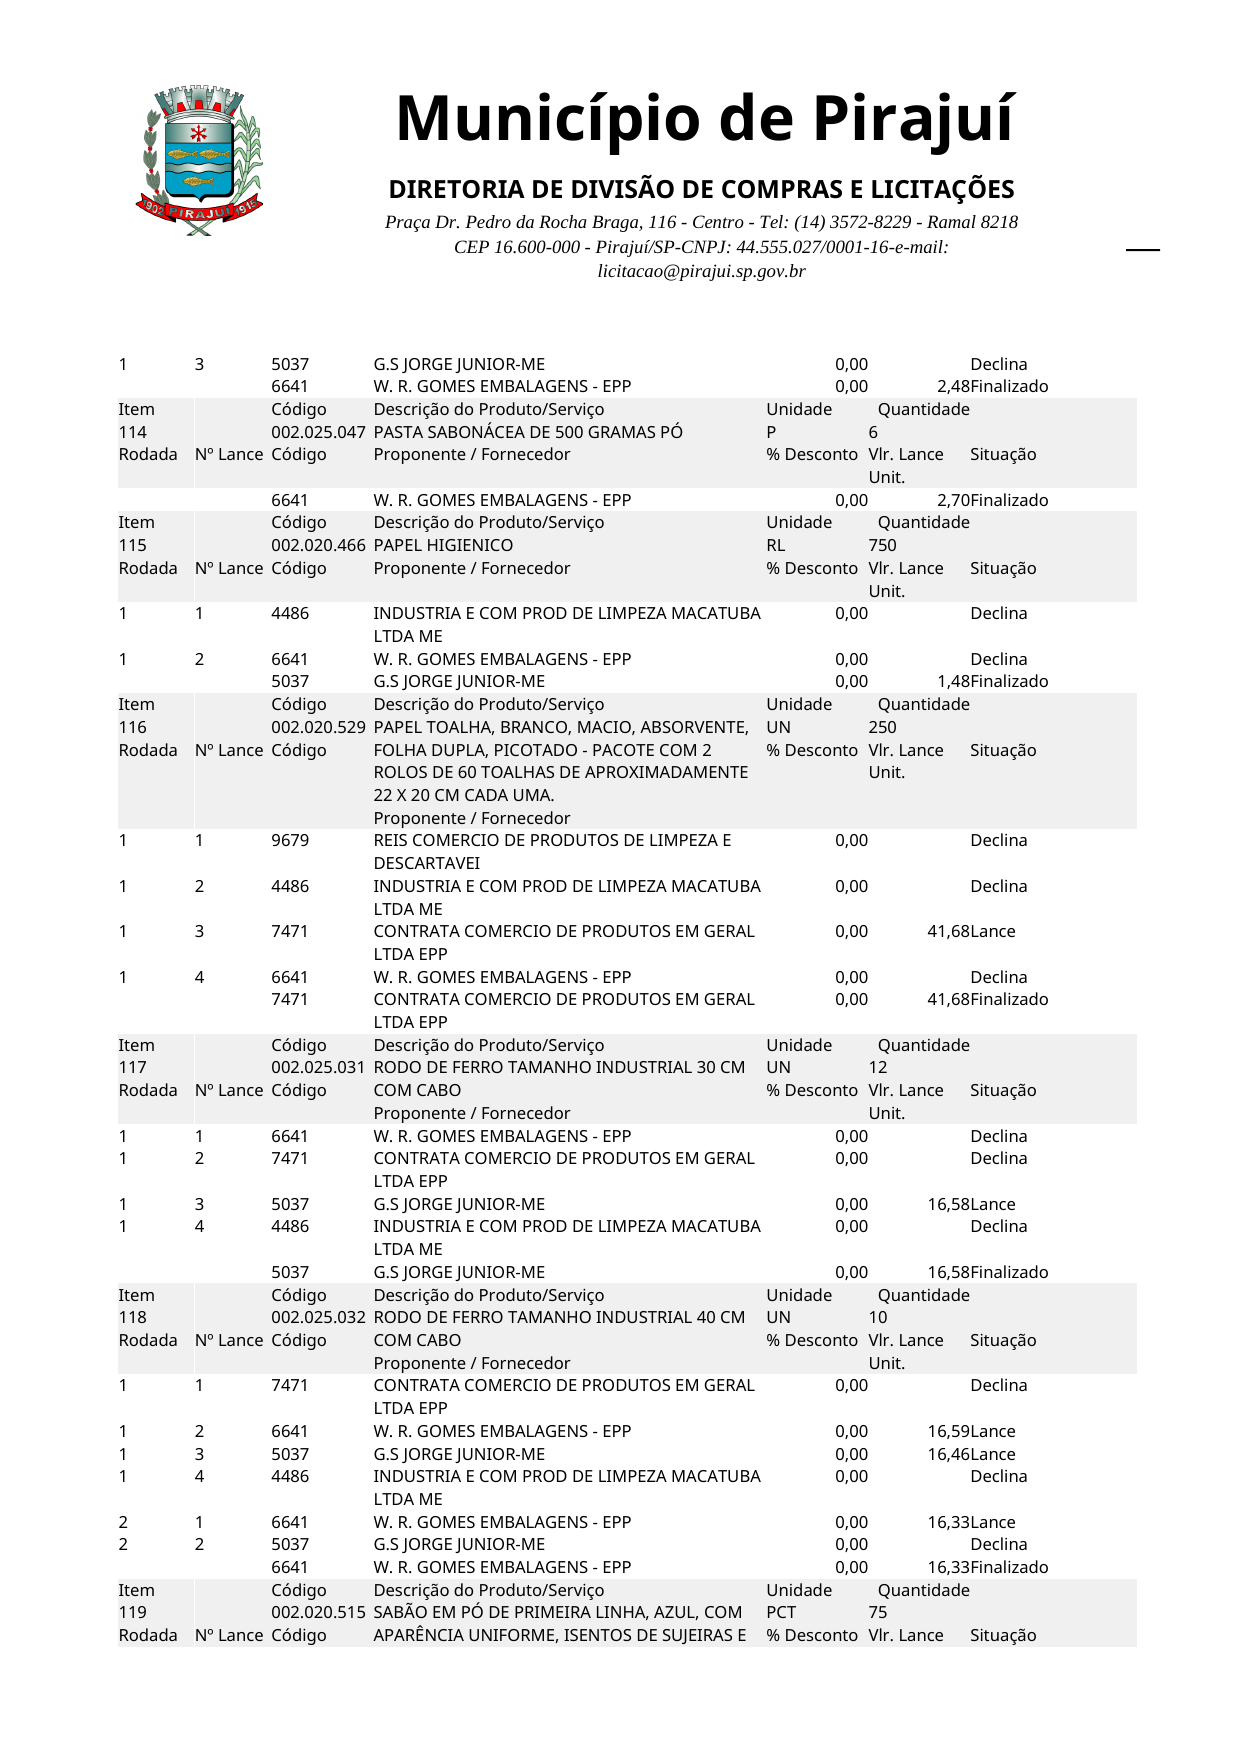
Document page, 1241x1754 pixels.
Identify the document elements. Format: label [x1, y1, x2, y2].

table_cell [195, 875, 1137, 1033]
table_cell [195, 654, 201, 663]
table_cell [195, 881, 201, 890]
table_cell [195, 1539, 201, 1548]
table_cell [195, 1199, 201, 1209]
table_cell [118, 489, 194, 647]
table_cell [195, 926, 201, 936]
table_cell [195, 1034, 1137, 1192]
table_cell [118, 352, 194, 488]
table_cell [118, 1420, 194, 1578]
picture [135, 85, 264, 236]
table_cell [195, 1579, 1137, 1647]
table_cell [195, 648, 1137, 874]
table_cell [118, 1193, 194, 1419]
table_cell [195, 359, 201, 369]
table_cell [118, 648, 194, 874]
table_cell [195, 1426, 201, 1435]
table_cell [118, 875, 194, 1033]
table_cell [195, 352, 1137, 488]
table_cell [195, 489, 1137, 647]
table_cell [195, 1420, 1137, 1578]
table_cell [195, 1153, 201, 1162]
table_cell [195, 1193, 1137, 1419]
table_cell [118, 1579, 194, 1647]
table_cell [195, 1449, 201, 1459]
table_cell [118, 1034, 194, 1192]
